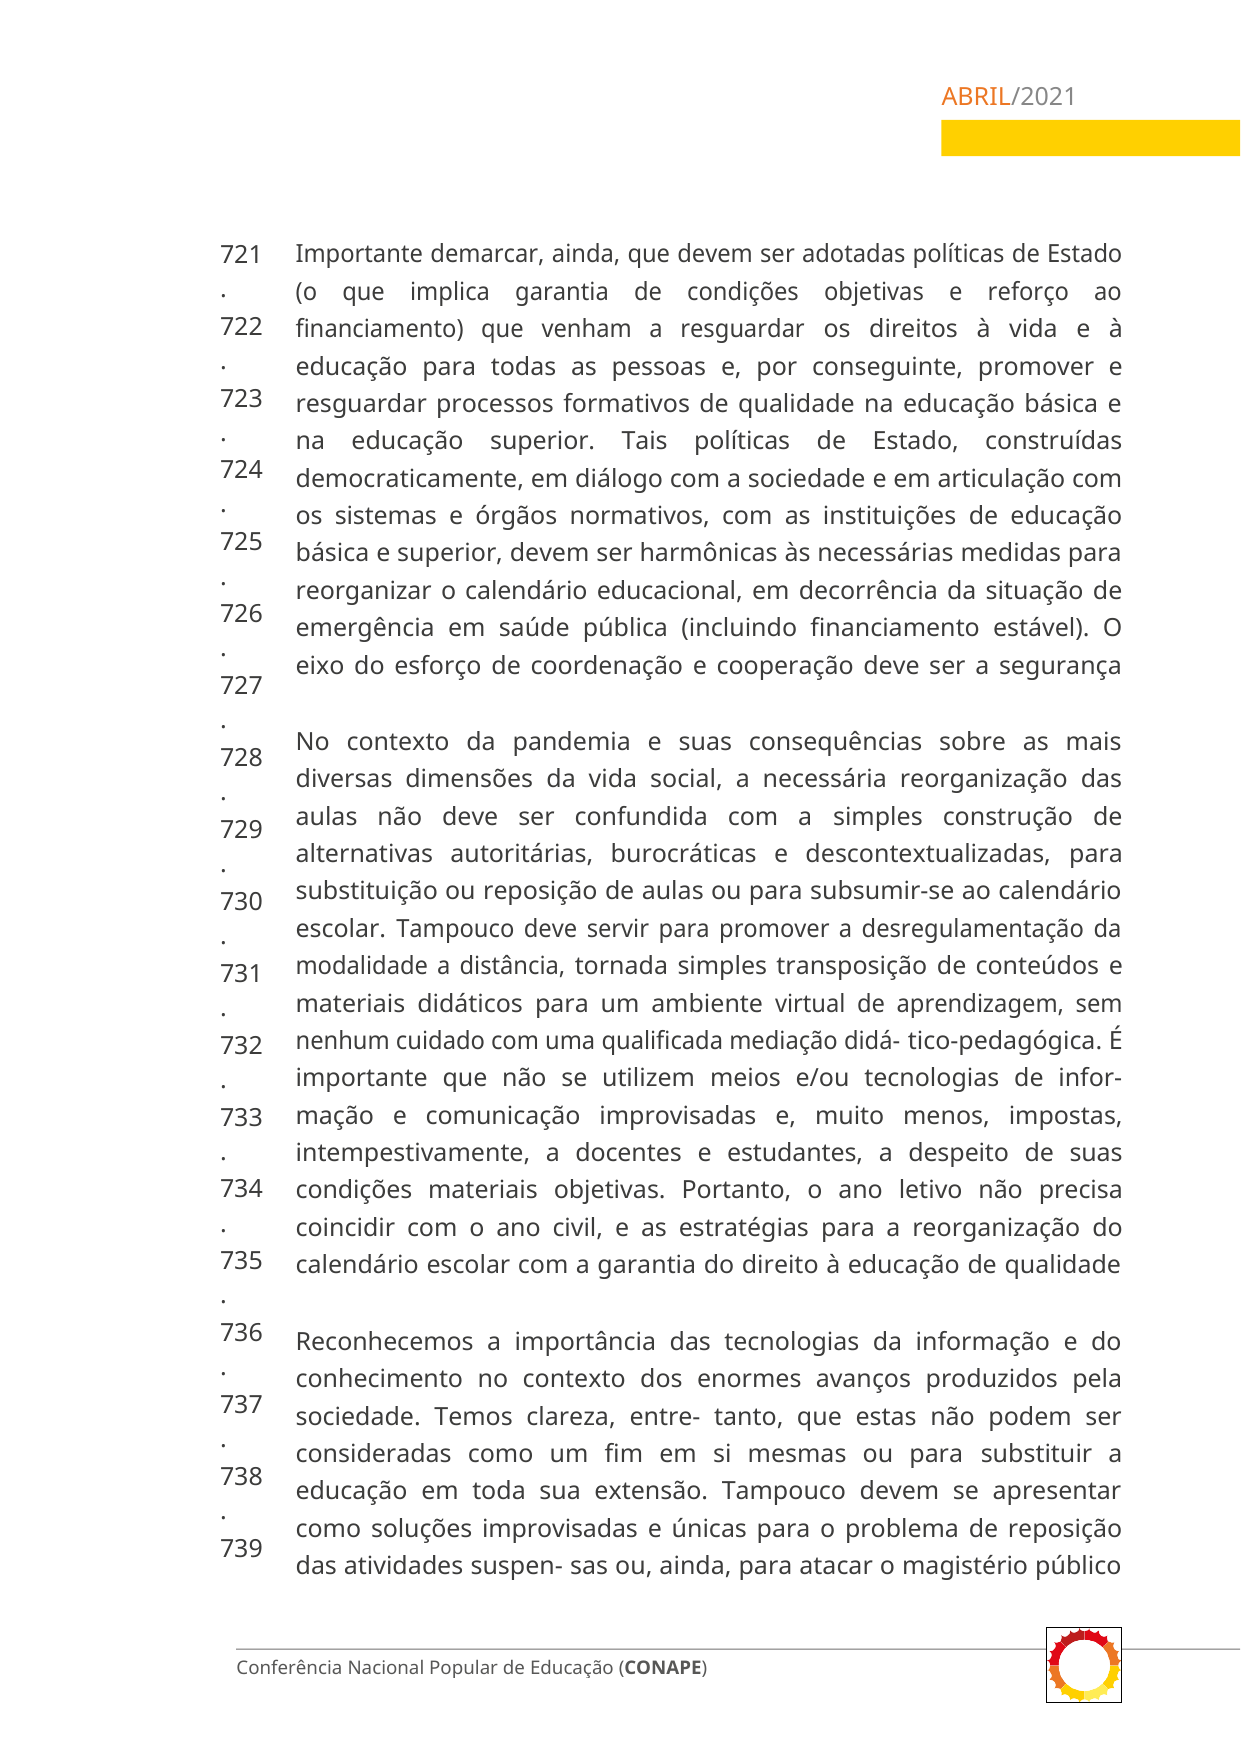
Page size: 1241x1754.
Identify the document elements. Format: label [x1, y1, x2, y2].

picture [1047, 1628, 1121, 1702]
